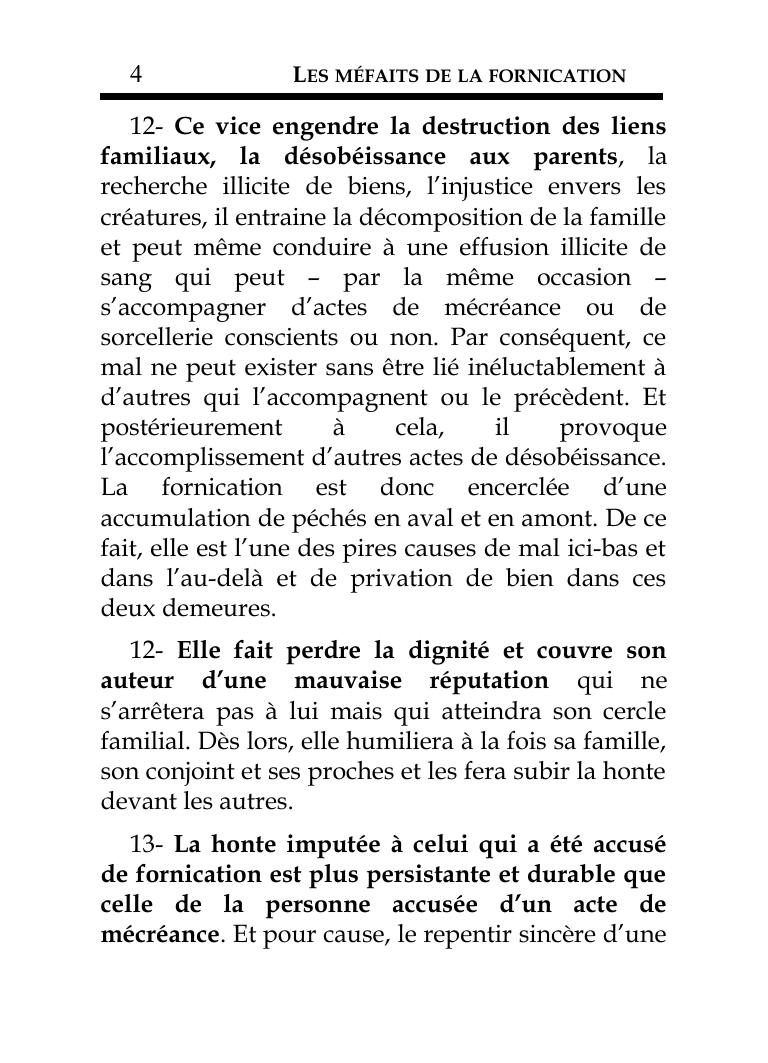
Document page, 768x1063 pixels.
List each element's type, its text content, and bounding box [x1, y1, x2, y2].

text 12- Elle fait perdre la dignité et couvre son auteur d’une mauvaise réputation qui ne s’arrêtera pas à lui mais qui atteindra son cercle familial. Dès lors, elle humiliera à la fois sa famille, son conjoint et ses proches et les fera subir la honte devant les autres. [100, 636, 667, 816]
text 12- Ce vice engendre la destruction des liens familiaux, la désobéissance aux parents, la recherche illicite de biens, l’injustice envers les créatures, il entraine la décomposition de la famille et peut même conduire à une effusion illicite de sang qui peut – par la même occasion – s’accompagner d’actes de mécréance ou de sorcellerie conscients ou non. Par conséquent, ce mal ne peut exister sans être lié inéluctablement à d’autres qui l’accompagnent ou le précèdent. Et postérieurement à cela, il provoque l’accomplissement d’autres actes de désobéissance. La fornication est donc encerclée d’une accumulation de péchés en aval et en amont. De ce fait, elle est l’une des pires causes de mal ici-bas et dans l’au-delà et de privation de bien dans ces deux demeures. [100, 111, 667, 623]
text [100, 829, 667, 949]
